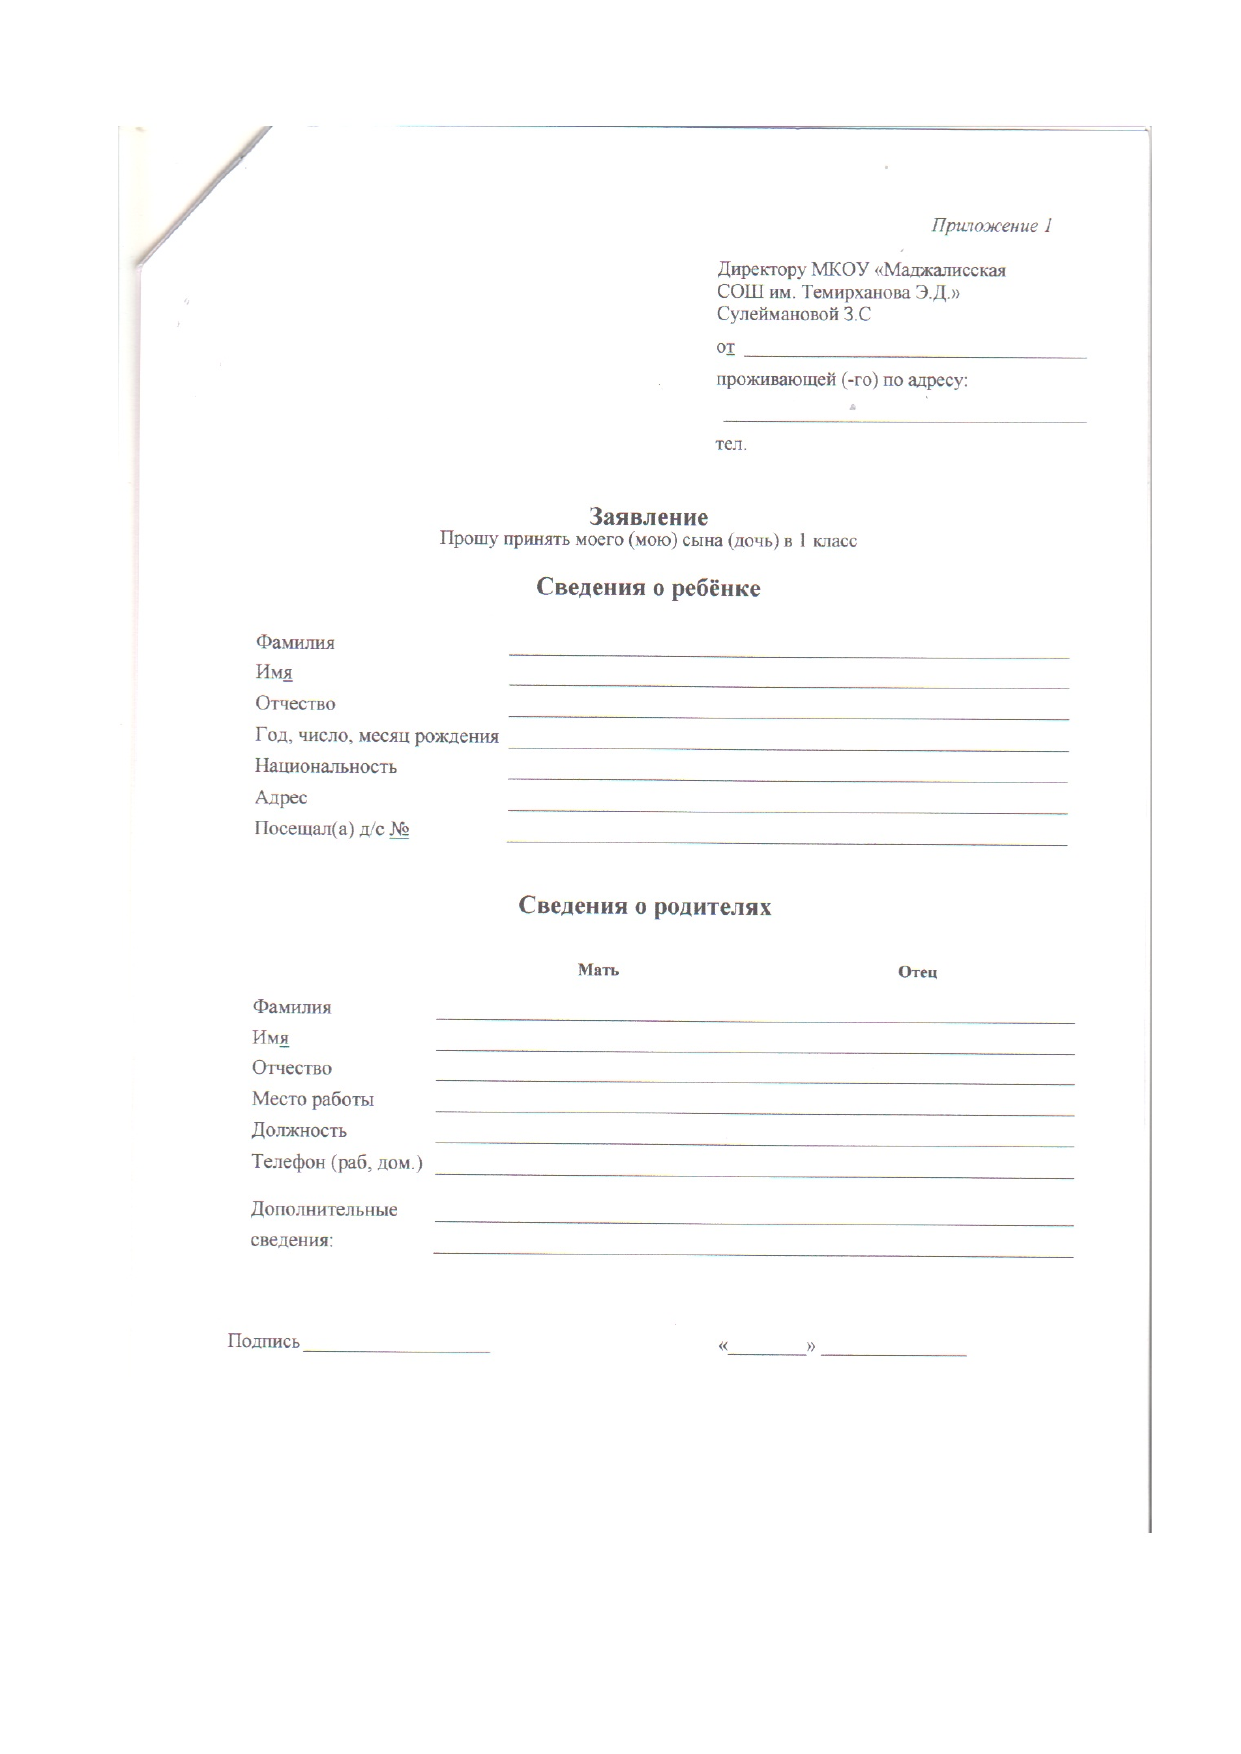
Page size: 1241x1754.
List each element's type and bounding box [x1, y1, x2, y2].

picture [118, 118, 1152, 1537]
